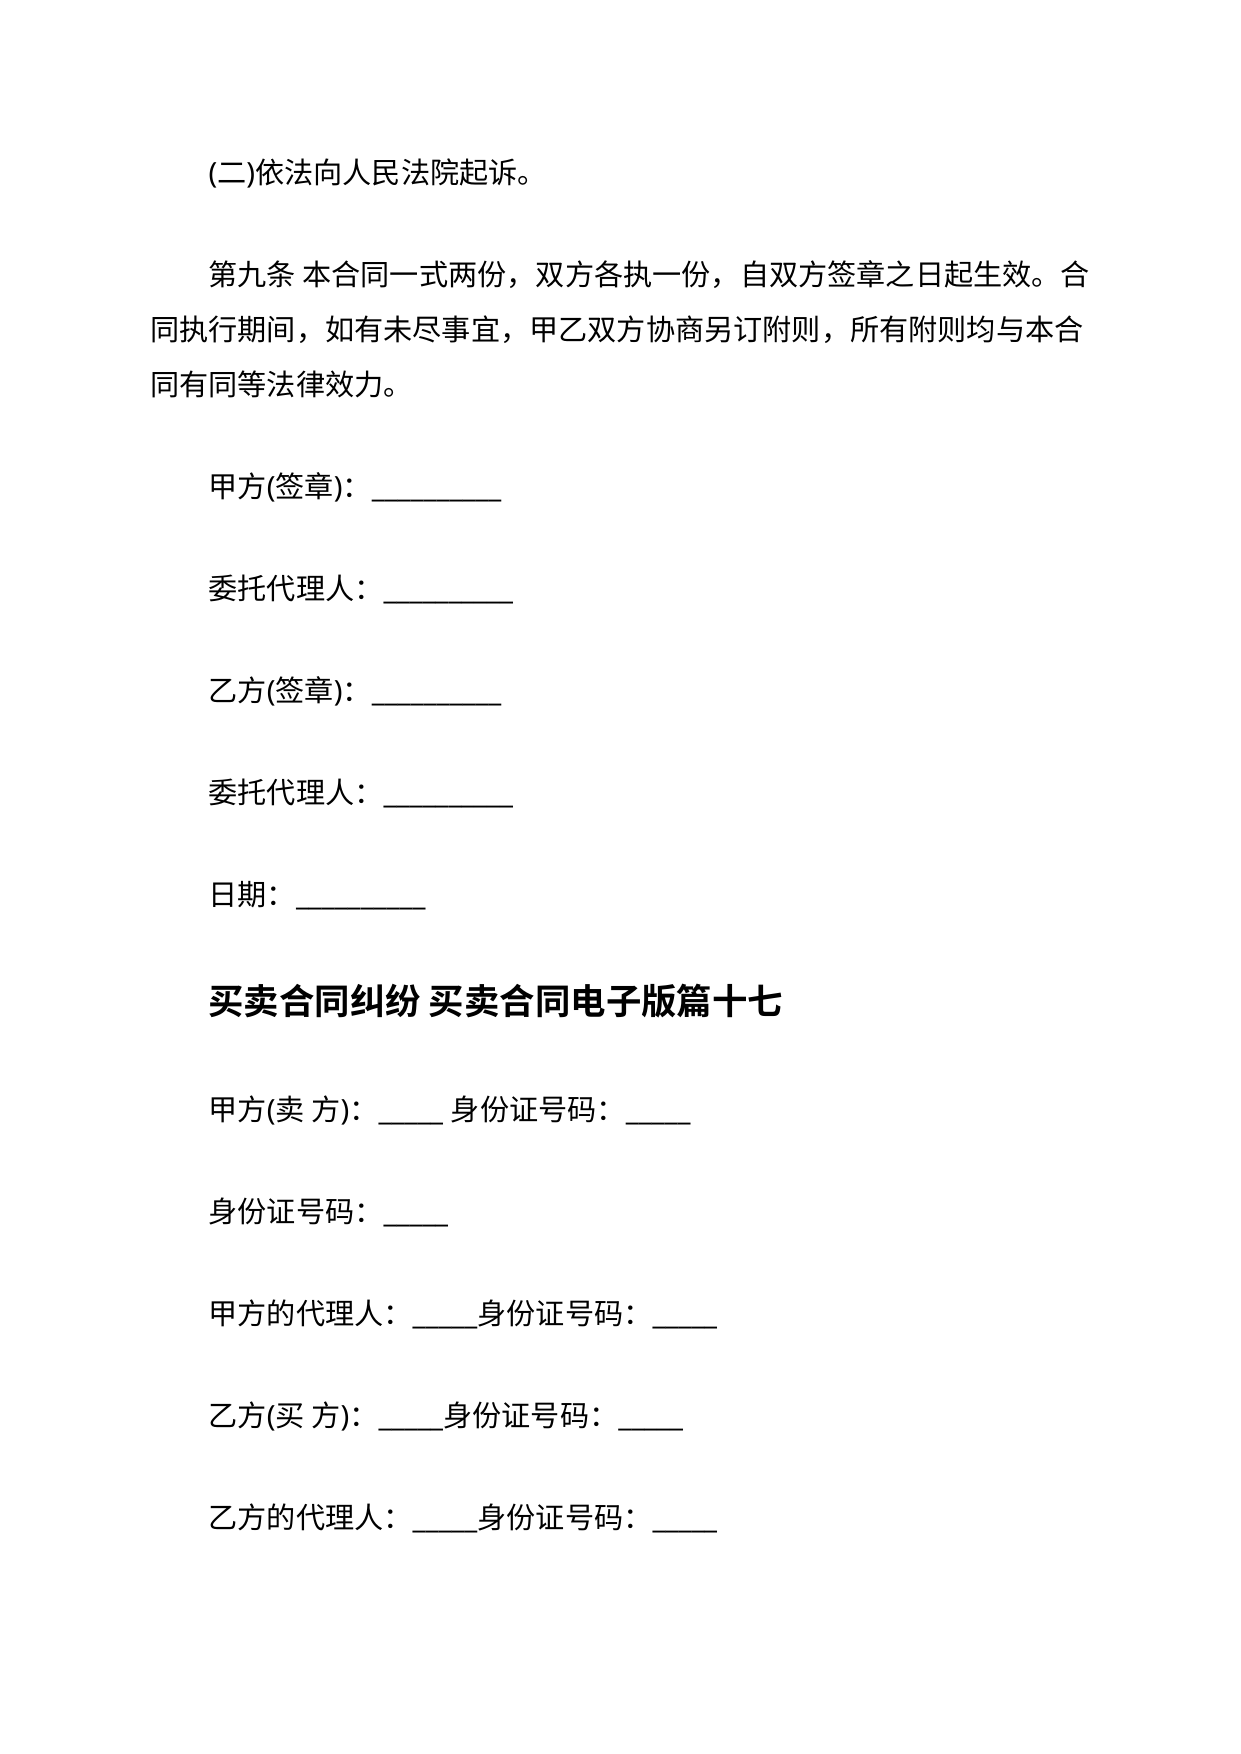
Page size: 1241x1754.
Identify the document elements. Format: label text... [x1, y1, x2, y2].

text (二)依法向人民法院起诉。 [150, 150, 1090, 192]
text 日期：__________ [150, 871, 1090, 914]
text 乙方(签章)：__________ [150, 667, 1090, 710]
text 第九条 本合同一式两份，双方各执一份，自双方签章之日起生效。合同执行期间，如有未尽事宜，甲乙双方协商另订附则，所有附则均与本合同有同等法律效力。 [150, 252, 1090, 404]
text 乙方(买 方)：_____身份证号码：_____ [150, 1393, 1090, 1435]
text 委托代理人：__________ [150, 566, 1090, 608]
text 乙方的代理人：_____身份证号码：_____ [150, 1495, 1090, 1537]
text 买卖合同纠纷 买卖合同电子版篇十七 [150, 973, 1090, 1025]
text 甲方(签章)：__________ [150, 463, 1090, 506]
text 甲方(卖 方)：_____ 身份证号码：_____ [150, 1087, 1090, 1129]
text 甲方的代理人：_____身份证号码：_____ [150, 1291, 1090, 1333]
text 身份证号码：_____ [150, 1189, 1090, 1231]
text 委托代理人：__________ [150, 769, 1090, 812]
